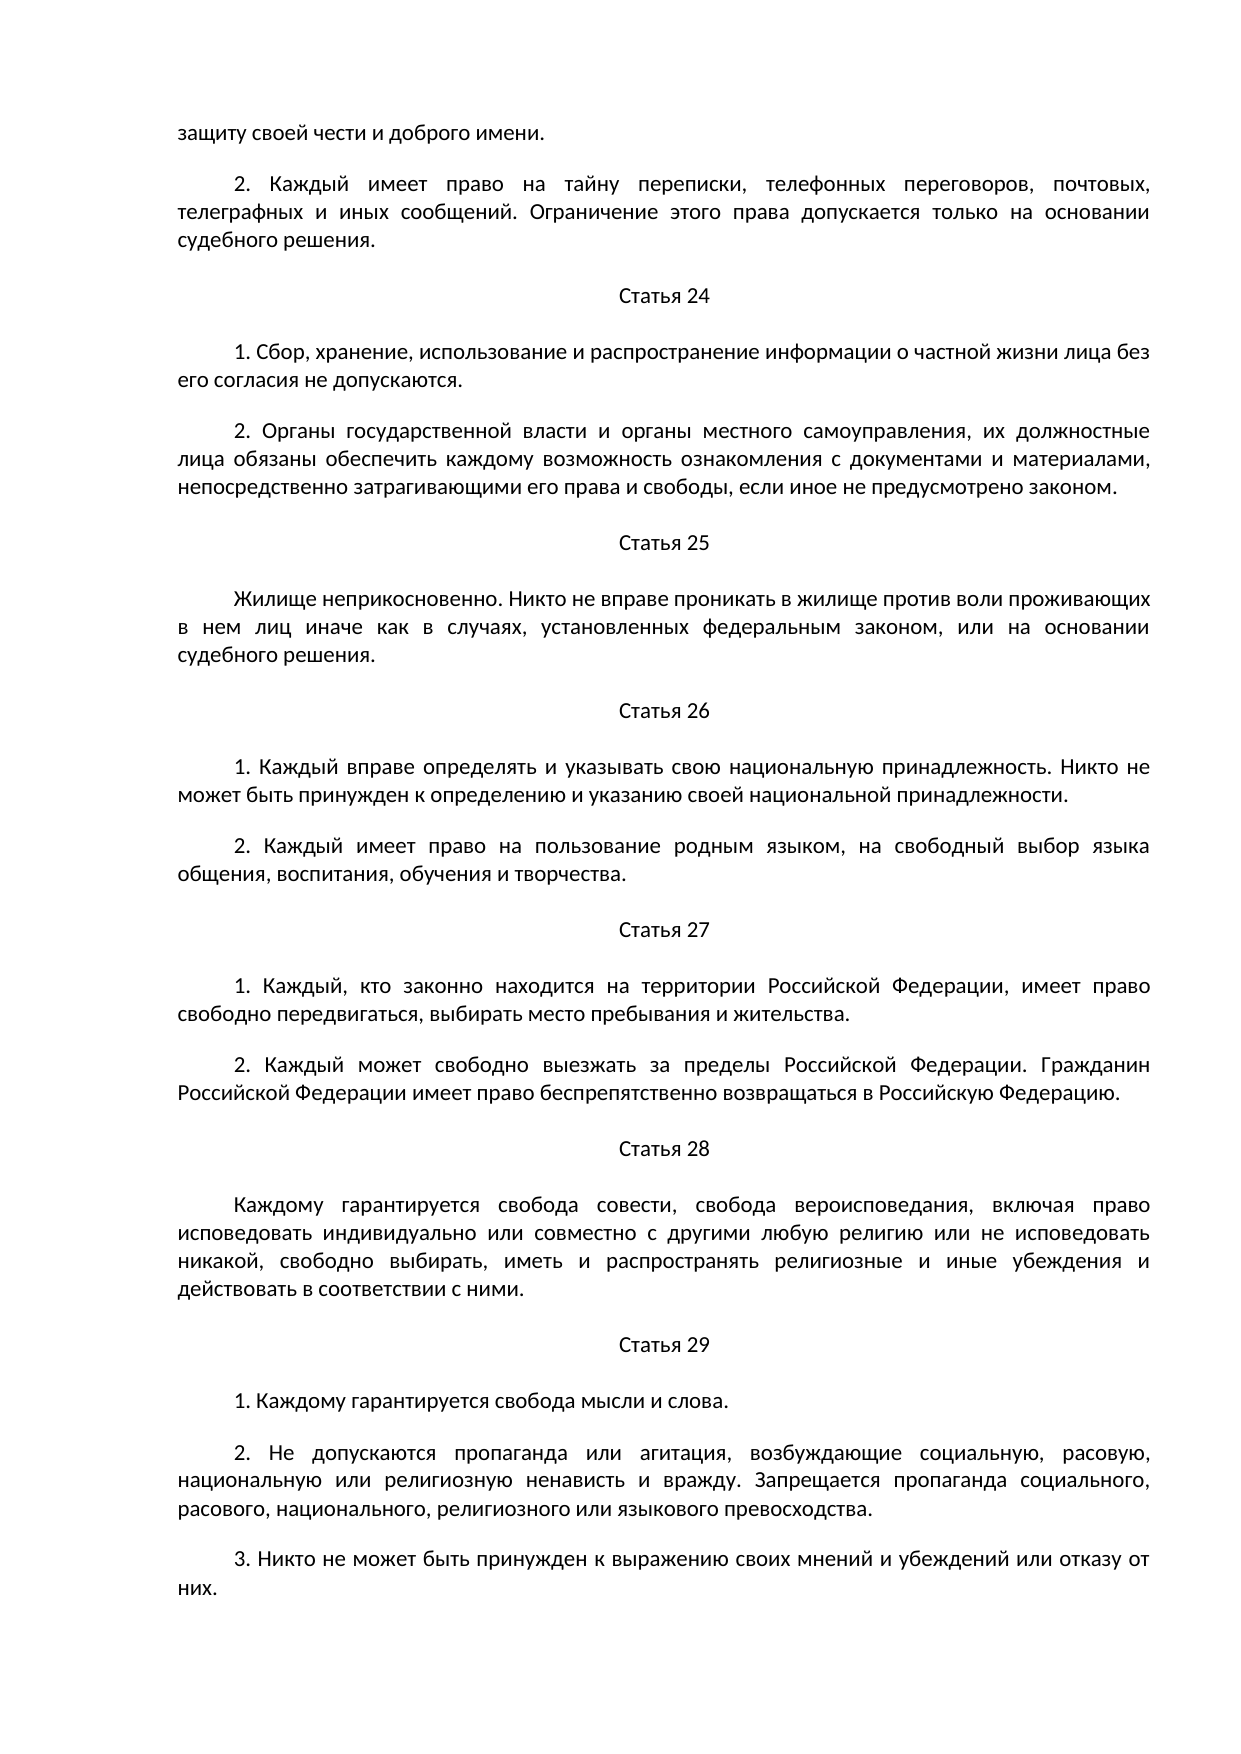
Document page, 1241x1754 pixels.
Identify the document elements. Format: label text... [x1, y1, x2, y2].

text 2. Не допускаются пропаганда или агитация, возбуждающие социальную, расовую, национальную или религиозную ненависть и вражду. Запрещается пропаганда социального, расового, национального, религиозного или языкового превосходства. [177, 1438, 1152, 1522]
text 2. Каждый имеет право на тайну переписки, телефонных переговоров, почтовых, телеграфных и иных сообщений. Ограничение этого права допускается только на основании судебного решения. [177, 169, 1152, 253]
text Статья 25 [177, 528, 1152, 556]
text Жилище неприкосновенно. Никто не вправе проникать в жилище против воли проживающих в нем лиц иначе как в случаях, установленных федеральным законом, или на основании судебного решения. [177, 584, 1152, 668]
text 2. Органы государственной власти и органы местного самоуправления, их должностные лица обязаны обеспечить каждому возможность ознакомления с документами и материалами, непосредственно затрагивающими его права и свободы, если иное не предусмотрено законом. [177, 416, 1152, 500]
text 1. Каждому гарантируется свобода мысли и слова. [177, 1387, 1152, 1415]
text 1. Каждый вправе определять и указывать свою национальную принадлежность. Никто не может быть принужден к определению и указанию своей национальной принадлежности. [177, 752, 1152, 808]
text Статья 29 [177, 1331, 1152, 1359]
text Статья 24 [177, 281, 1152, 309]
text Статья 27 [177, 915, 1152, 943]
text 2. Каждый имеет право на пользование родным языком, на свободный выбор языка общения, воспитания, обучения и творчества. [177, 831, 1152, 887]
text 2. Каждый может свободно выезжать за пределы Российской Федерации. Гражданин Российской Федерации имеет право беспрепятственно возвращаться в Российскую Федерацию. [177, 1050, 1152, 1106]
text Статья 28 [177, 1134, 1152, 1162]
text 1. Каждый, кто законно находится на территории Российской Федерации, имеет право свободно передвигаться, выбирать место пребывания и жительства. [177, 971, 1152, 1027]
text 3. Никто не может быть принужден к выражению своих мнений и убеждений или отказу от них. [177, 1544, 1152, 1601]
text Статья 26 [177, 696, 1152, 724]
text 1. Сбор, хранение, использование и распространение информации о частной жизни лица без его согласия не допускаются. [177, 337, 1152, 393]
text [177, 118, 1152, 146]
text Каждому гарантируется свобода совести, свобода вероисповедания, включая право исповедовать индивидуально или совместно с другими любую религию или не исповедовать никакой, свободно выбирать, иметь и распространять религиозные и иные убеждения и действовать в соответствии с ними. [177, 1191, 1152, 1303]
